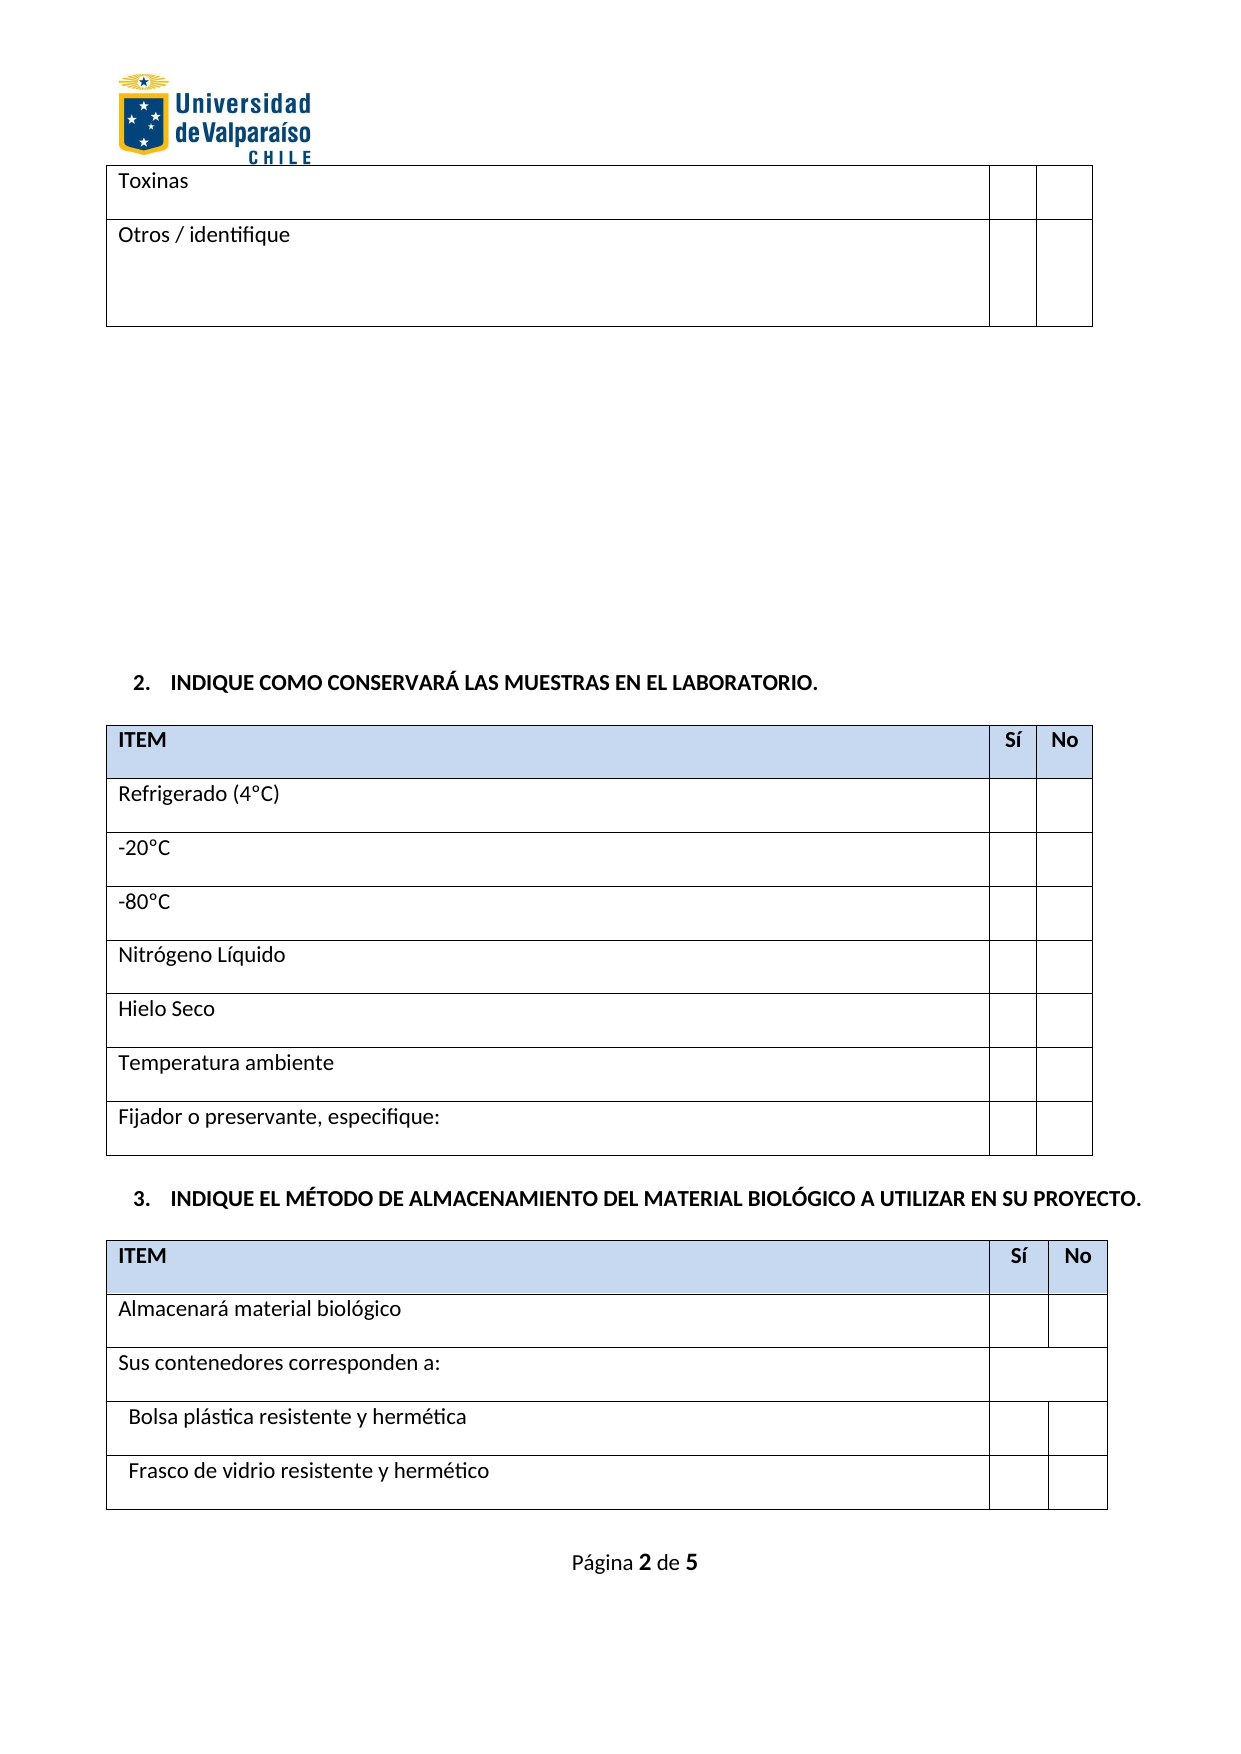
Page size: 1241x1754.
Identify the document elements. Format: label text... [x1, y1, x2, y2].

table_cell Bolsa plástica resistente y hermética [107, 1402, 989, 1455]
table_cell [1049, 1295, 1107, 1347]
table_header ITEM [107, 726, 989, 778]
table_cell Otros / identifique [107, 220, 989, 326]
table_cell [1037, 779, 1092, 832]
table_cell -20ºC [107, 833, 989, 886]
table_cell [990, 1102, 1036, 1154]
table_cell [1049, 1456, 1107, 1508]
table_cell [1037, 220, 1092, 326]
table_cell [1037, 166, 1092, 219]
table_cell [1037, 887, 1092, 939]
table_cell Frasco de vidrio resistente y hermético [107, 1456, 989, 1508]
list INDIQUE COMO CONSERVARÁ LAS MUESTRAS EN EL LABORATORIO. [133, 668, 1152, 697]
table_header No [1049, 1241, 1107, 1293]
picture [118, 73, 311, 165]
table_cell [1049, 1402, 1107, 1455]
table_header Sí [990, 726, 1036, 778]
table_cell [1037, 1102, 1092, 1154]
table_cell [1037, 994, 1092, 1047]
table_cell [990, 220, 1036, 326]
table_cell [990, 779, 1036, 832]
table_cell [990, 941, 1036, 993]
table_cell Hielo Seco [107, 994, 989, 1047]
table_cell [990, 1402, 1048, 1455]
table_cell Fijador o preservante, especifique: [107, 1102, 989, 1154]
table_cell [1037, 1048, 1092, 1101]
table_header Sí [990, 1241, 1048, 1293]
table_cell Temperatura ambiente [107, 1048, 989, 1101]
table_cell -80ºC [107, 887, 989, 939]
table_cell Almacenará material biológico [107, 1295, 989, 1347]
list INDIQUE EL MÉTODO DE ALMACENAMIENTO DEL MATERIAL BIOLÓGICO A UTILIZAR EN SU PROYECTO. [99, 1184, 1152, 1212]
table_cell [990, 1348, 1107, 1401]
table_cell Toxinas [107, 166, 989, 219]
table_cell [1037, 941, 1092, 993]
table_cell Refrigerado (4ºC) [107, 779, 989, 832]
table_cell [990, 887, 1036, 939]
table_cell [990, 1295, 1048, 1347]
table_cell [990, 833, 1036, 886]
table_header ITEM [107, 1241, 989, 1293]
table_cell [1037, 833, 1092, 886]
table_cell [990, 1456, 1048, 1508]
table_cell Nitrógeno Líquido [107, 941, 989, 993]
table_cell [990, 166, 1036, 219]
table_cell [990, 994, 1036, 1047]
table_cell [990, 1048, 1036, 1101]
table_header No [1037, 726, 1092, 778]
table_cell Sus contenedores corresponden a: [107, 1348, 989, 1401]
